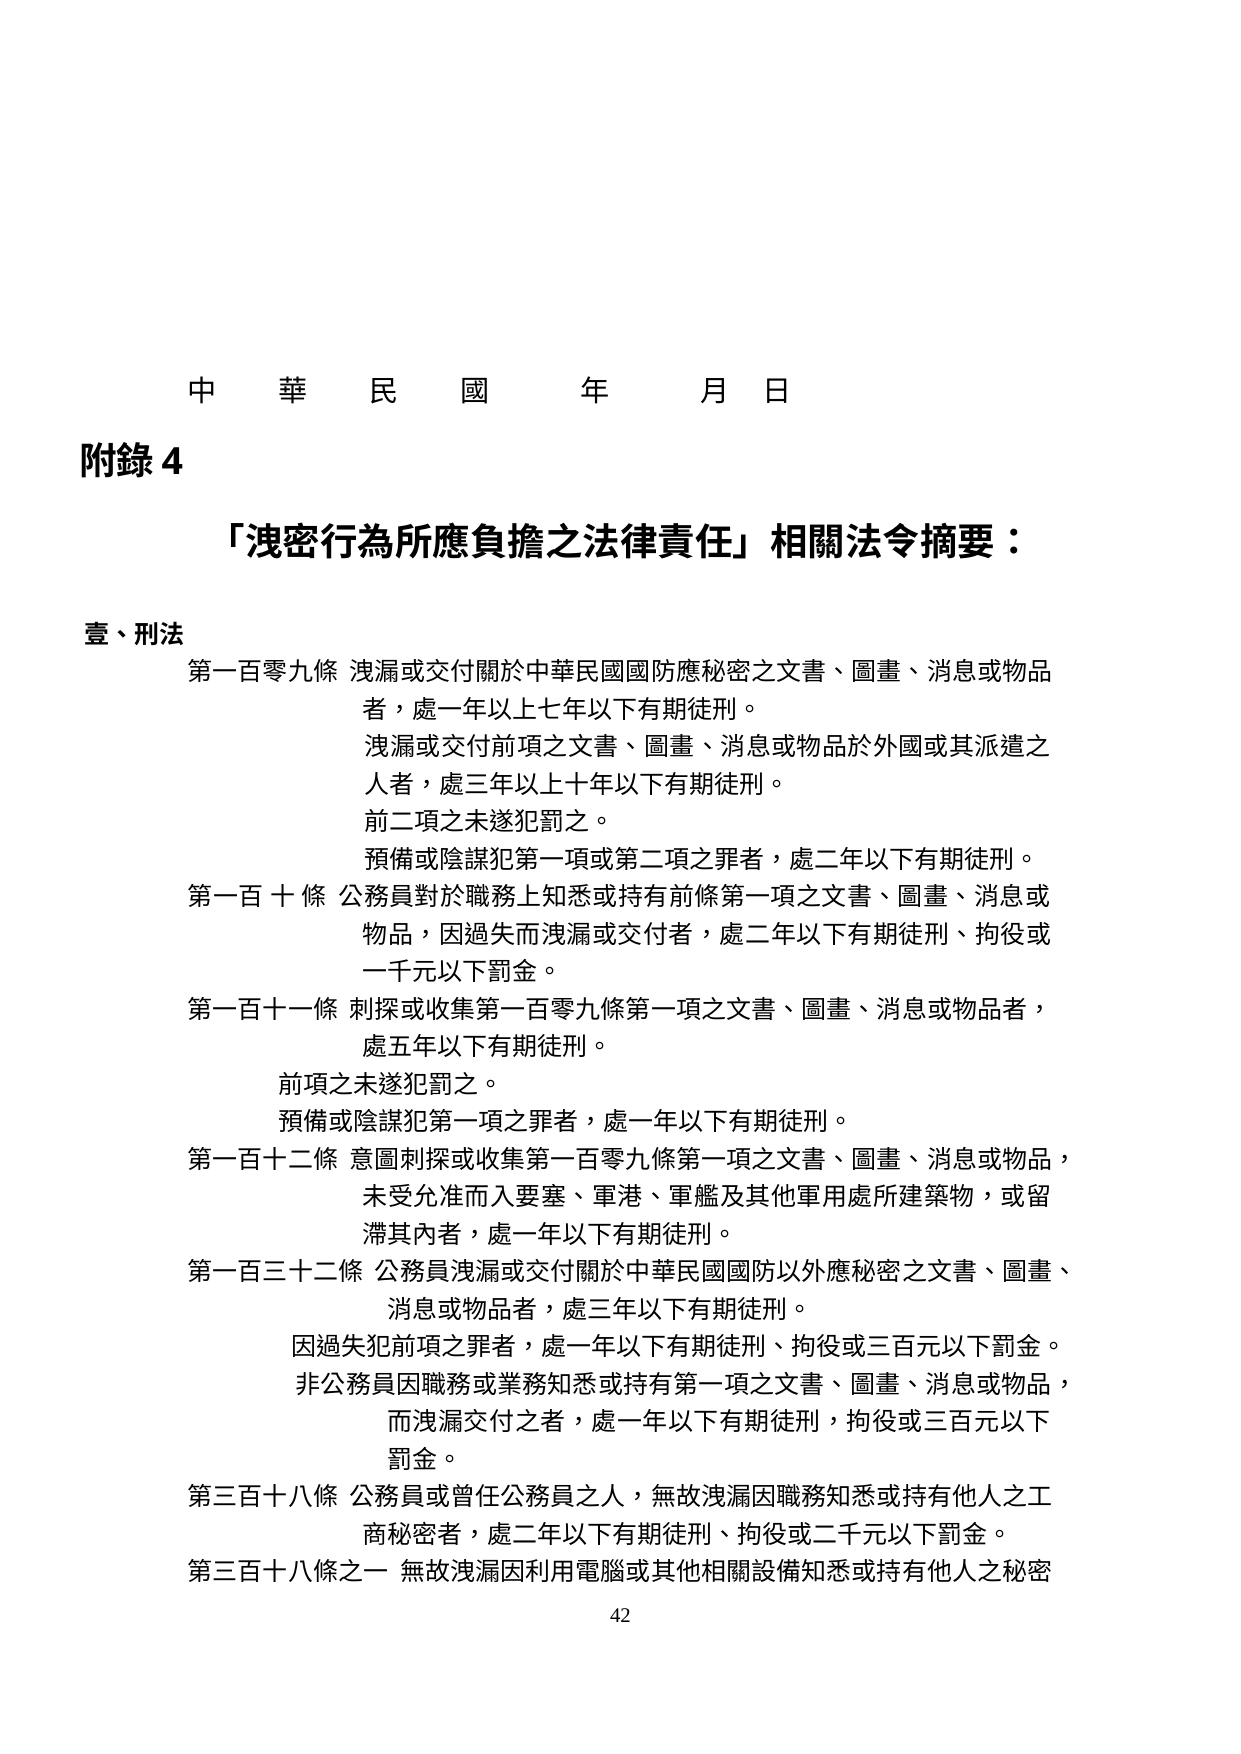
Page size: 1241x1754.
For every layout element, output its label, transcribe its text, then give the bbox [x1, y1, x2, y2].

text 第一百十一條 刺探或收集第一百零九條第一項之文書、圖畫、消息或物品者，處五年以下有期徒刑。 [187, 989, 1053, 1064]
text 預備或陰謀犯第一項或第二項之罪者，處二年以下有期徒刑。 [364, 839, 1053, 876]
text 第一百 十 條 公務員對於職務上知悉或持有前條第一項之文書、圖畫、消息或物品，因過失而洩漏或交付者，處二年以下有期徒刑、拘役或一千元以下罰金。 [187, 876, 1053, 989]
text 因過失犯前項之罪者，處一年以下有期徒刑、拘役或三百元以下罰金。 [187, 1326, 1053, 1364]
text 壹、刑法 [84, 614, 1053, 651]
text 前二項之未遂犯罰之。 [364, 801, 1053, 839]
text 預備或陰謀犯第一項之罪者，處一年以下有期徒刑。 [187, 1101, 1053, 1139]
text 「洩密行為所應負擔之法律責任」相關法令摘要： [187, 501, 1053, 576]
text 洩漏或交付前項之文書、圖畫、消息或物品於外國或其派遣之人者，處三年以上十年以下有期徒刑。 [364, 726, 1053, 801]
text 第一百零九條 洩漏或交付關於中華民國國防應秘密之文書、圖畫、消息或物品者，處一年以上七年以下有期徒刑。 [187, 651, 1053, 726]
text 非公務員因職務或業務知悉或持有第一項之文書、圖畫、消息或物品，而洩漏交付之者，處一年以下有期徒刑，拘役或三百元以下罰金。 [187, 1364, 1053, 1476]
text 前項之未遂犯罰之。 [187, 1064, 1053, 1101]
text 第一百三十二條 公務員洩漏或交付關於中華民國國防以外應秘密之文書、圖畫、消息或物品者，處三年以下有期徒刑。 [187, 1251, 1053, 1326]
text 第三百十八條 公務員或曾任公務員之人，無故洩漏因職務知悉或持有他人之工商秘密者，處二年以下有期徒刑、拘役或二千元以下罰金。 [187, 1476, 1053, 1551]
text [187, 1551, 1053, 1589]
text 第一百十二條 意圖刺探或收集第一百零九條第一項之文書、圖畫、消息或物品，未受允准而入要塞、軍港、軍艦及其他軍用處所建築物，或留滯其內者，處一年以下有期徒刑。 [187, 1139, 1053, 1251]
text 中 華 民 國 年 月 日 [187, 351, 1053, 426]
